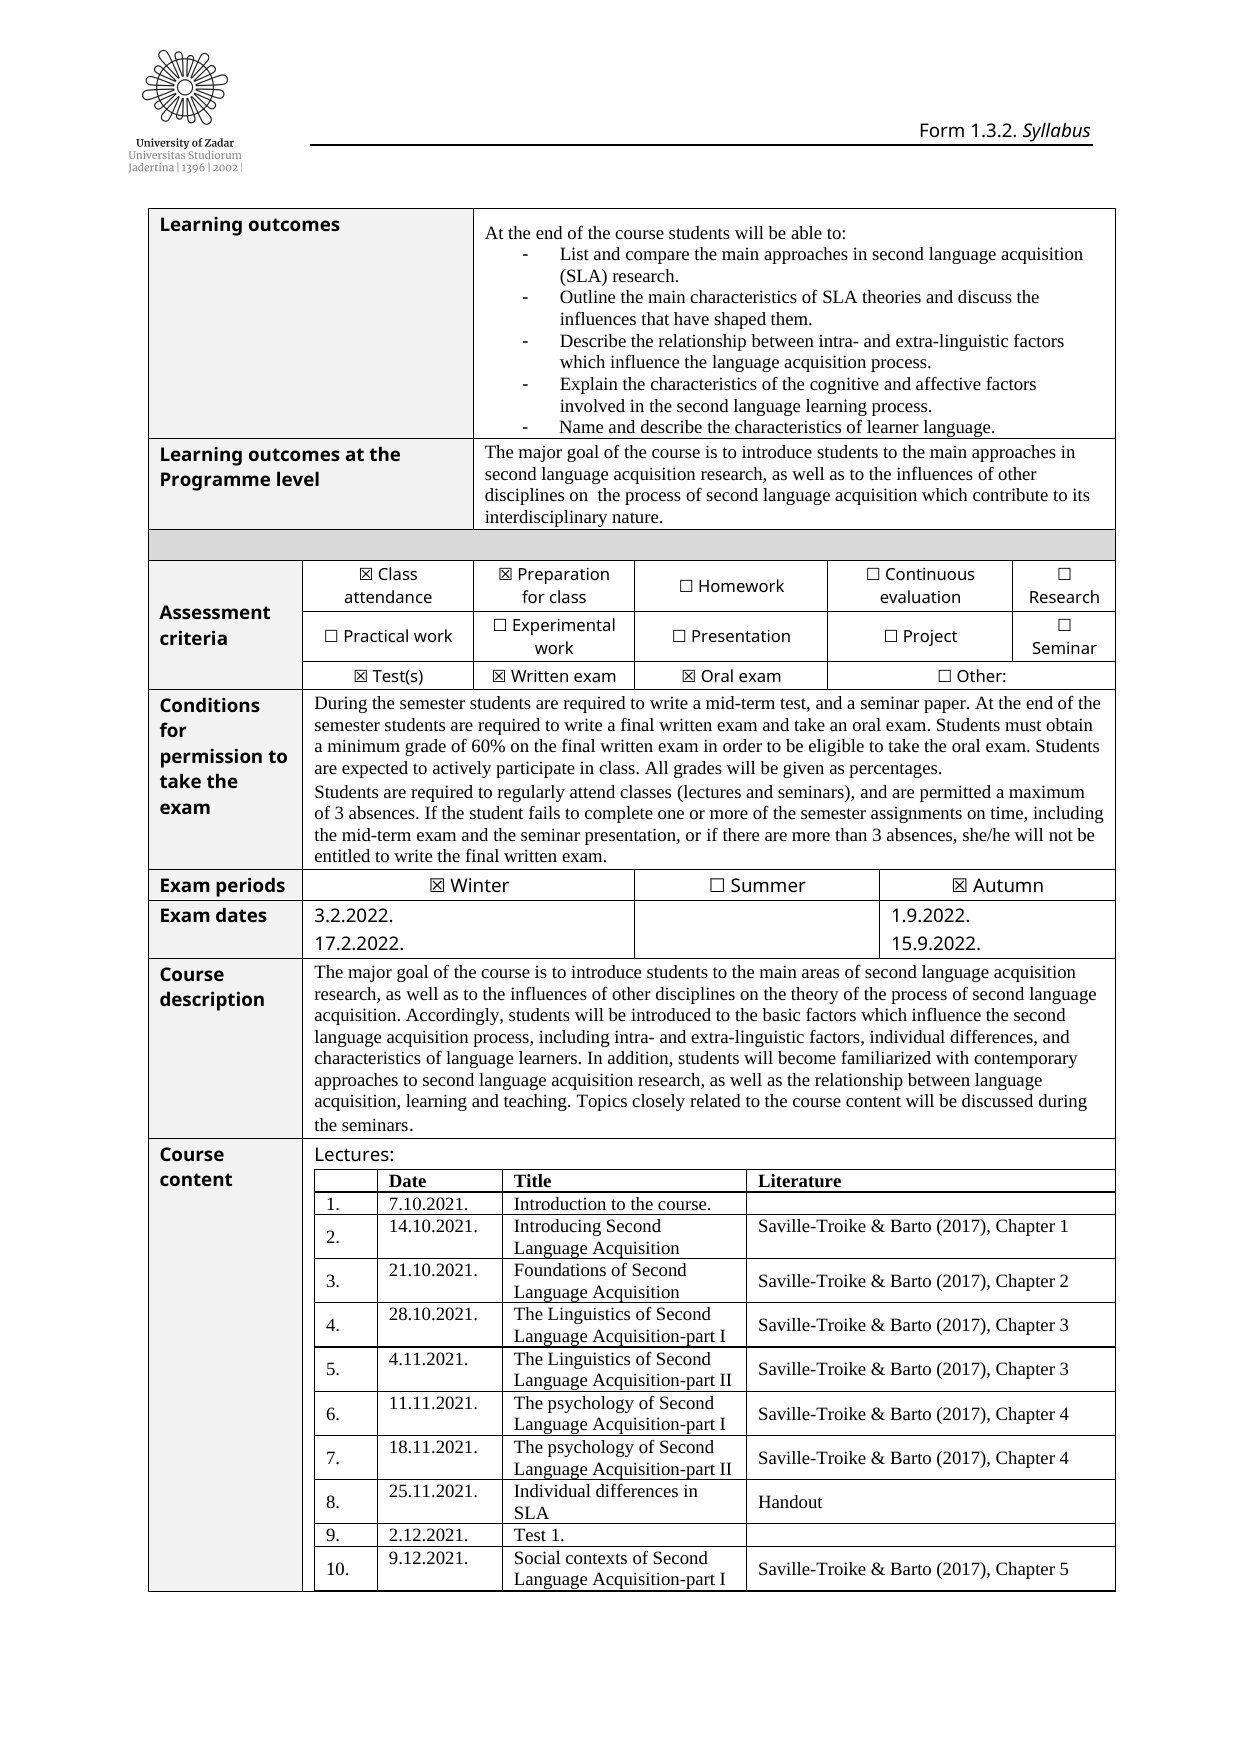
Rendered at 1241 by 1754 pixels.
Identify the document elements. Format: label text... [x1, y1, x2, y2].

table_cell Homework [635, 561, 827, 611]
table_cell 3.2.2022. 17.2.2022. [303, 901, 634, 958]
table_cell Conditions for permission to take the exam [149, 690, 302, 869]
table_cell The major goal of the course is to introduce students to the main areas of second language acquisition research, as well as to the influences of other disciplines on the theory of the process of second language acquisition. Accordingly, students will be introduced to the basic factors which influence the second language acquisition process, including intra- and extra-linguistic factors, individual differences, and characteristics of language learners. In addition, students will become familiarized with contemporary approaches to second language acquisition research, as well as the relationship between language acquisition, learning and teaching. Topics closely related to the course content will be discussed during the seminars. [303, 959, 1115, 1138]
table_cell [635, 901, 879, 958]
table_cell The major goal of the course is to introduce students to the main approaches in second language acquisition research, as well as to the influences of other disciplines on the process of second language acquisition which contribute to its interdisciplinary nature. [474, 439, 1115, 529]
table_cell Presentation [635, 612, 827, 661]
table_cell [149, 530, 1115, 560]
table_cell Assessment criteria [149, 561, 302, 689]
table_cell Summer [635, 870, 879, 899]
table_cell Winter [303, 870, 634, 899]
table_cell Exam periods [149, 870, 302, 899]
table_cell Autumn [880, 870, 1115, 899]
picture [128, 49, 242, 173]
table_cell Course content [149, 1139, 302, 1591]
table_cell 1.9.2022. 15.9.2022. [880, 901, 1115, 958]
table_cell Other: [828, 662, 1115, 689]
table_cell Course description [149, 959, 302, 1138]
table_cell Test(s) [303, 662, 473, 689]
table_cell Experimental work [474, 612, 634, 661]
table_cell Preparation for class [474, 561, 634, 611]
table_cell Exam dates [149, 901, 302, 958]
table_cell At the end of the course students will be able to: List and compare the main approaches in second language acquisition (SLA) research. Outline the main characteristics of SLA theories and discuss the influences that have shaped them. Describe the relationship between intra- and extra-linguistic factors which influence the language acquisition process. Explain the characteristics of the cognitive and affective factors involved in the second language learning process. Name and describe the characteristics of learner language. [474, 209, 1115, 438]
table_cell Continuous evaluation [828, 561, 1012, 611]
table_cell Seminar [1013, 612, 1115, 661]
table_cell Class attendance [303, 561, 473, 611]
table_cell Learning outcomes [149, 209, 473, 438]
table_cell During the semester students are required to write a mid-term test, and a seminar paper. At the end of the semester students are required to write a final written exam and take an oral exam. Students must obtain a minimum grade of 60% on the final written exam in order to be eligible to take the oral exam. Students are expected to actively participate in class. All grades will be given as percentages. Students are required to regularly attend classes (lectures and seminars), and are permitted a maximum of 3 absences. If the student fails to complete one or more of the semester assignments on time, including the mid-term exam and the seminar presentation, or if there are more than 3 absences, she/he will not be entitled to write the final written exam. [303, 690, 1115, 869]
table_cell Oral exam [635, 662, 827, 689]
table_cell Practical work [303, 612, 473, 661]
table_cell Written exam [474, 662, 634, 689]
table_cell Learning outcomes at the Programme level [149, 439, 473, 529]
table_cell Research [1013, 561, 1115, 611]
table_cell Project [828, 612, 1012, 661]
